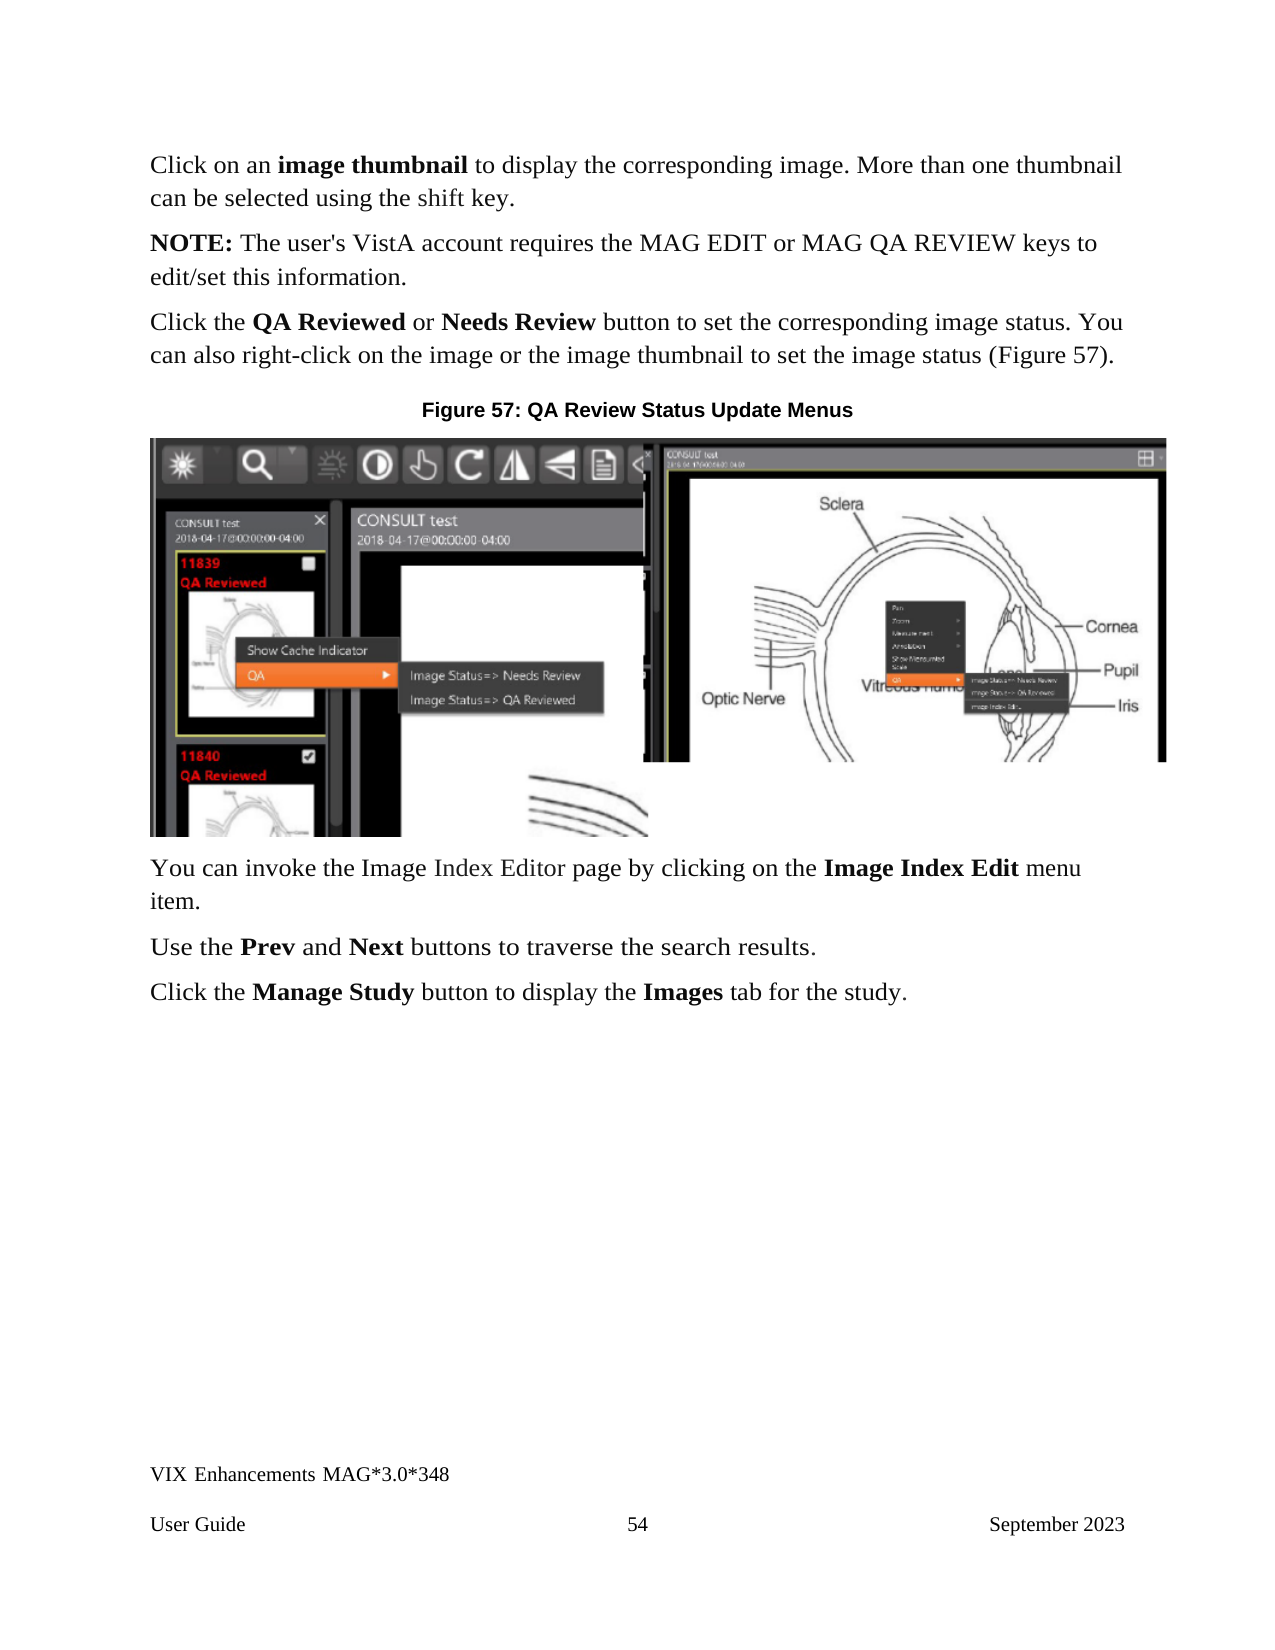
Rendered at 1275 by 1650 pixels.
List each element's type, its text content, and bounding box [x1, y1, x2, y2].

text Figure 57: QA Review Status Update Menus [150, 398, 1125, 422]
text Click the Manage Study button to display the Images tab for the study. [150, 977, 1125, 1006]
text Click the QA Reviewed or Needs Review button to set the corresponding image status. You can also right-click on the image or the image thumbnail to set the image status (Figure 57). [150, 307, 1125, 369]
picture [150, 438, 1167, 837]
text You can invoke the Image Index Editor page by clicking on the Image Index Edit menu item. [150, 853, 1125, 915]
text Click on an image thumbnail to display the corresponding image. More than one thumbnail can be selected using the shift key. [150, 150, 1125, 212]
text Use the Prev and Next buttons to traverse the search results. [150, 932, 1125, 960]
text NOTE: The user's VistA account requires the MAG EDIT or MAG QA REVIEW keys to edit/set this information. [150, 228, 1125, 290]
